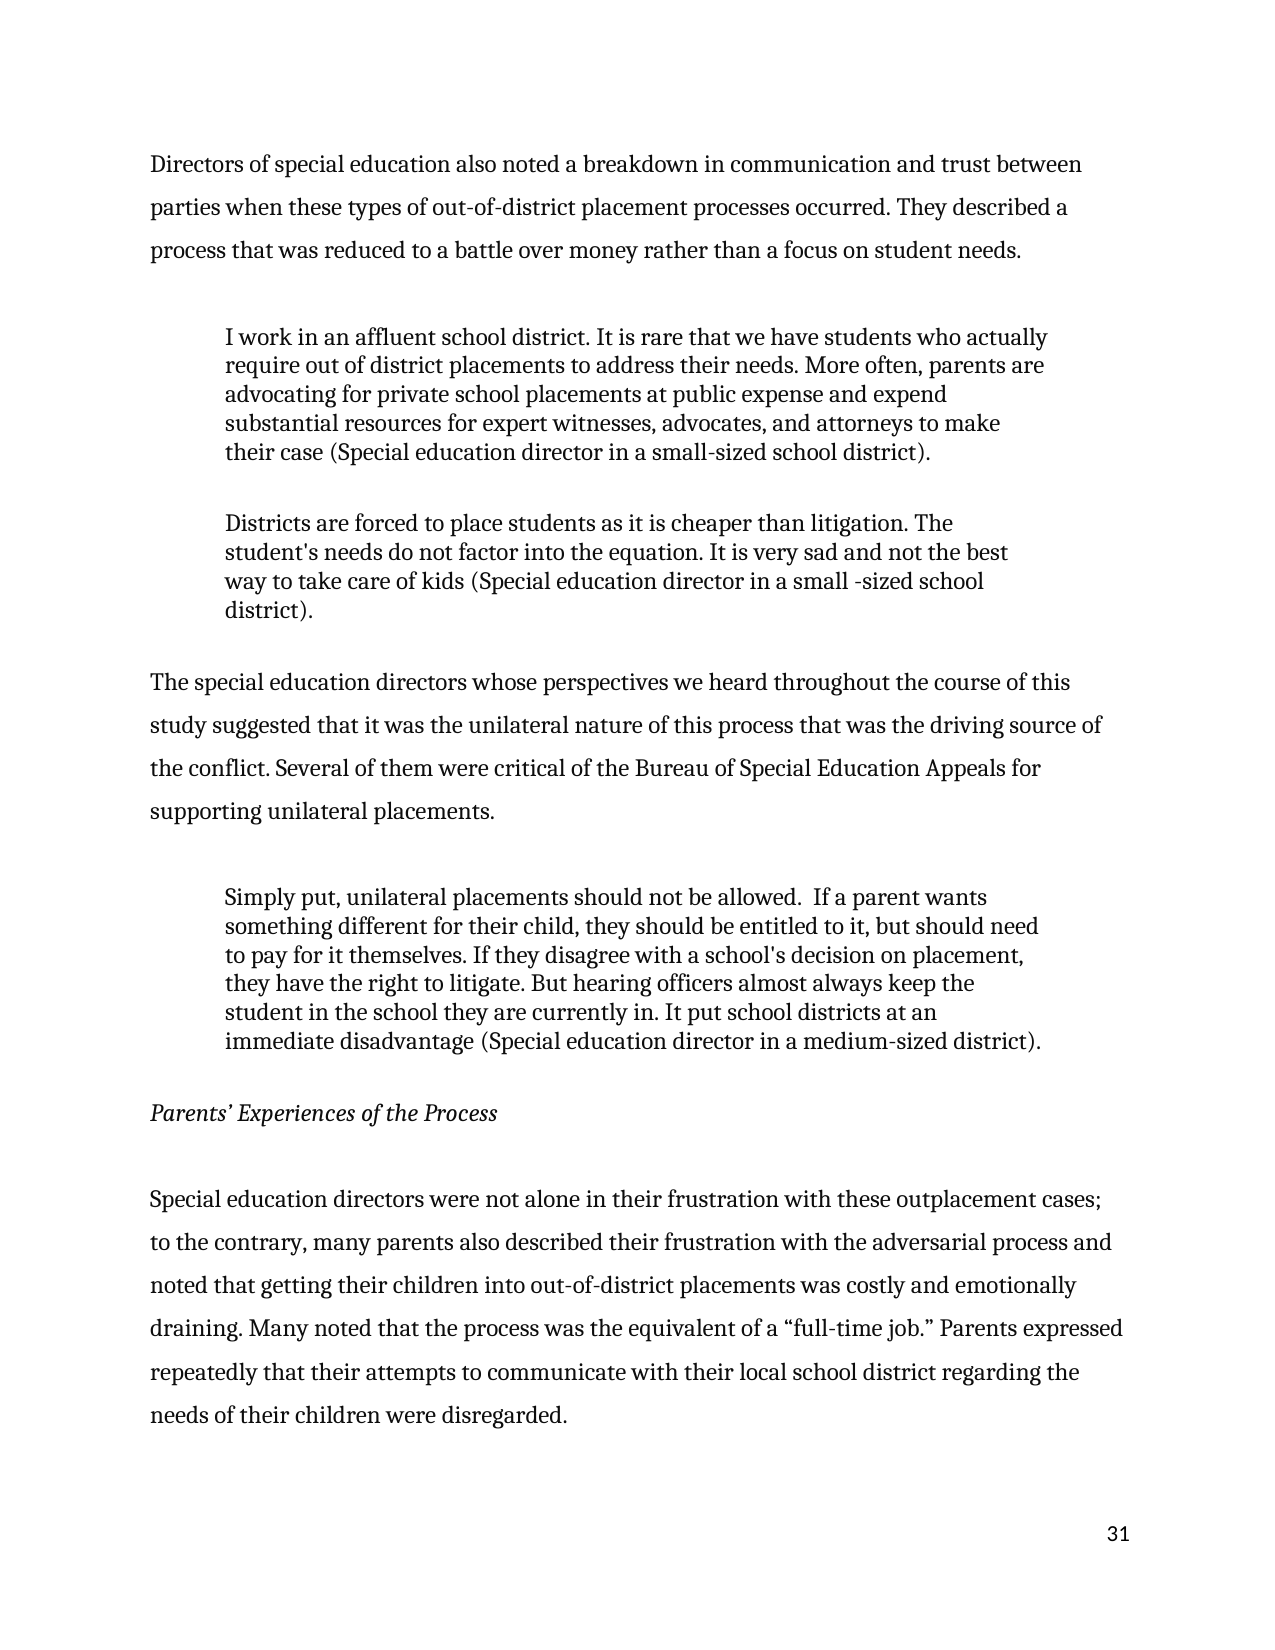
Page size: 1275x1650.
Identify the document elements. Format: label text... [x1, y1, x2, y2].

text The special education directors whose perspectives we heard throughout the course of this study suggested that it was the unilateral nature of this process that was the driving source of the conflict. Several of them were critical of the Bureau of Special Education Appeals for supporting unilateral placements. [150, 667, 1125, 826]
text Districts are forced to place students as it is cheaper than litigation. The student's needs do not factor into the equation. It is very sad and not the best way to take care of kids (Special education director in a small -sized school district). [225, 509, 1050, 624]
text Parents’ Experiences of the Process [150, 1099, 1125, 1127]
text I work in an affluent school district. It is rare that we have students who actually require out of district placements to address their needs. More often, parents are advocating for private school placements at public expense and expend substantial resources for expert witnesses, advocates, and attorneys to make their case (Special education director in a small-sized school district). [225, 322, 1050, 466]
text Special education directors were not alone in their frustration with these outplacement cases; to the contrary, many parents also described their frustration with the adversarial process and noted that getting their children into out-of-district placements was costly and emotionally draining. Many noted that the process was the equivalent of a “full-time job.” Parents expressed repeatedly that their attempts to communicate with their local school district regarding the needs of their children were disregarded. [150, 1185, 1125, 1429]
text Simply put, unilateral placements should not be allowed. If a parent wants something different for their child, they should be entitled to it, but should need to pay for it themselves. If they disagree with a school's decision on placement, they have the right to litigate. But hearing officers almost always keep the student in the school they are currently in. It put school districts at an immediate disadvantage (Special education director in a medium-sized district). [225, 883, 1050, 1056]
text Directors of special education also noted a breakdown in communication and trust between parties when these types of out-of-district placement processes occurred. They described a process that was reduced to a battle over money rather than a focus on student needs. [150, 150, 1125, 265]
